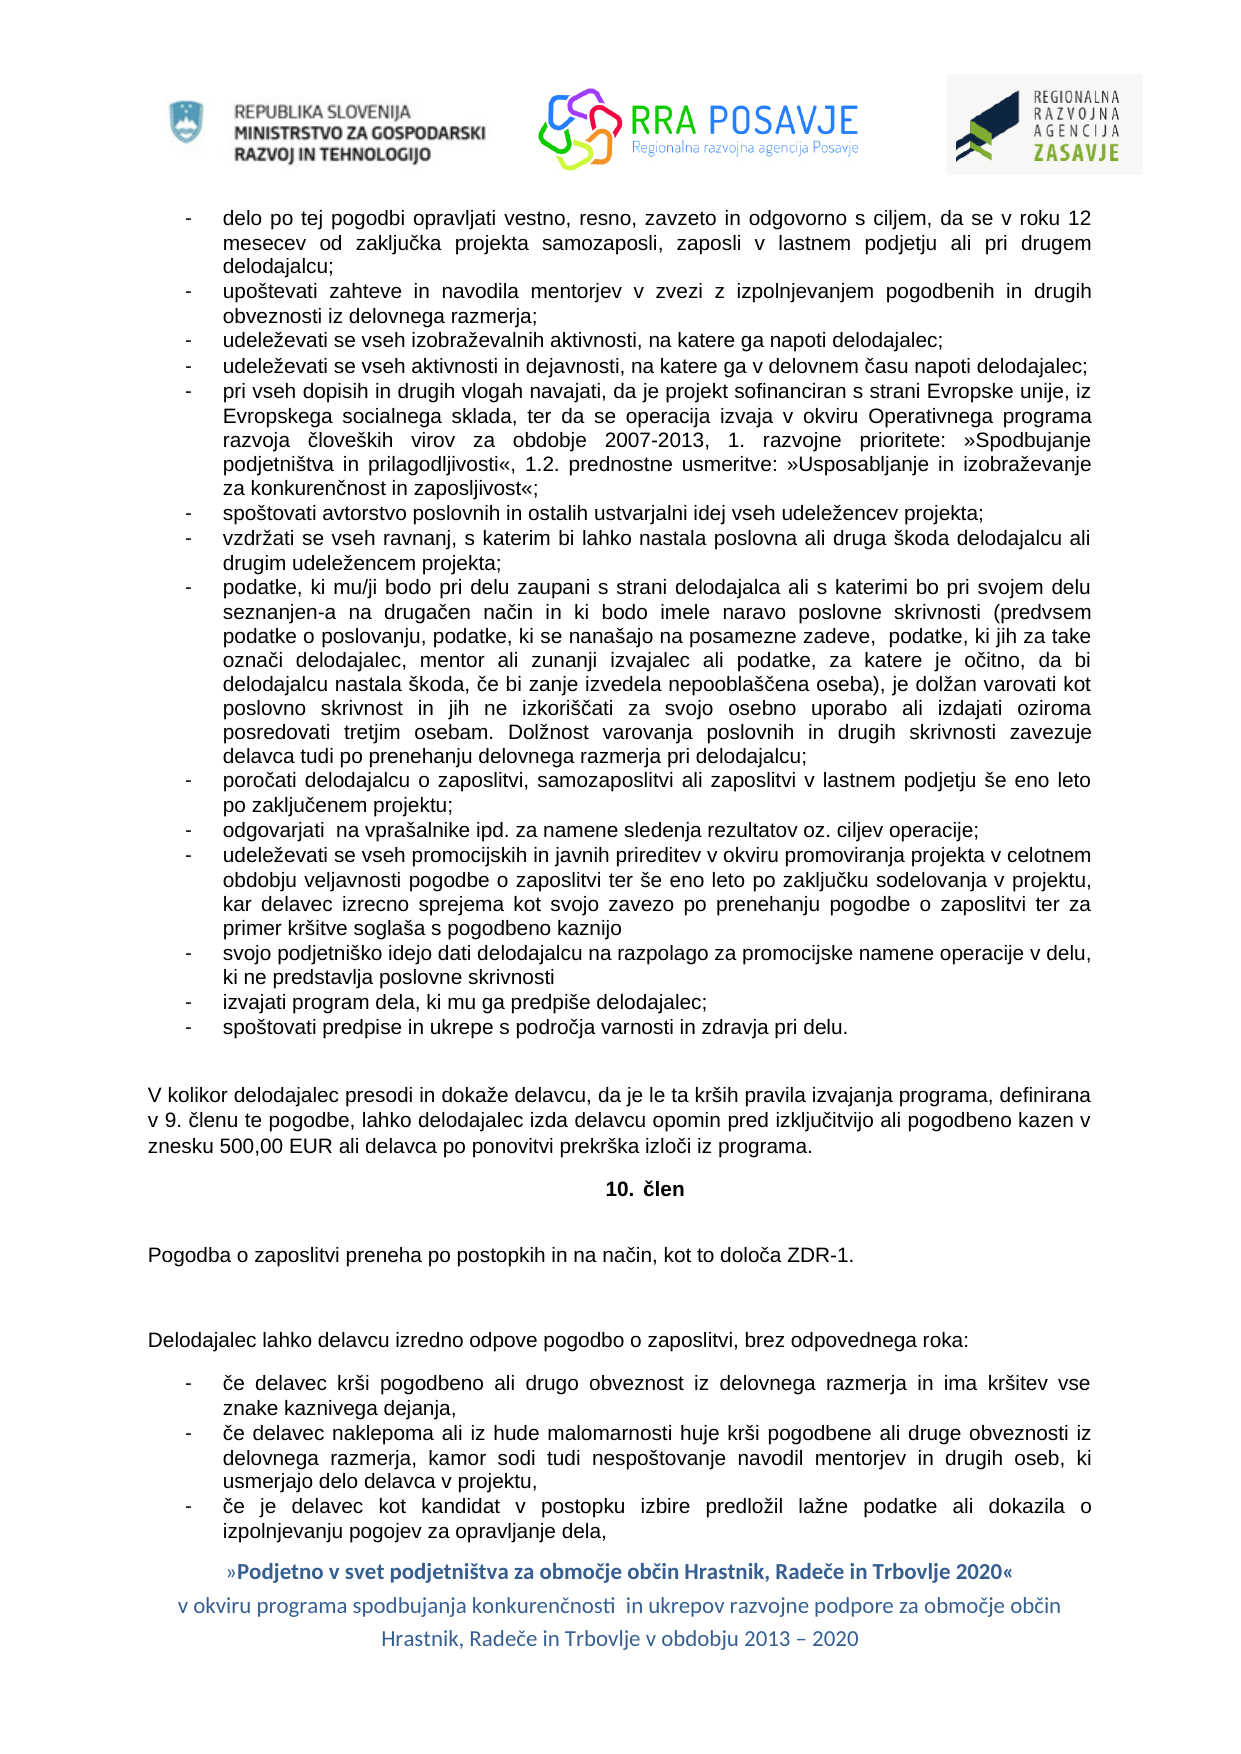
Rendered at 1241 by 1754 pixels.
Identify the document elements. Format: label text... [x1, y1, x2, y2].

list če delavec naklepoma ali iz hude malomarnosti huje krši pogodbene ali druge obveznosti iz delovnega razmerja, kamor sodi tudi nespoštovanje navodil mentorjev in drugih oseb, ki usmerjajo delo delavca v projektu, [185, 1420, 1093, 1493]
text Delodajalec lahko delavcu izredno odpove pogodbo o zaposlitvi, brez odpovednega roka: [148, 1328, 1093, 1352]
list spoštovati avtorstvo poslovnih in ostalih ustvarjalni idej vseh udeležencev projekta; [185, 500, 1093, 525]
list če delavec krši pogodbeno ali drugo obveznost iz delovnega razmerja in ima kršitev vse znake kaznivega dejanja, [185, 1371, 1093, 1420]
list udeleževati se vseh aktivnosti in dejavnosti, na katere ga v delovnem času napoti delodajalec; [185, 353, 1093, 378]
list spoštovati predpise in ukrepe s področja varnosti in zdravja pri delu. [185, 1014, 1093, 1040]
list upoštevati zahteve in navodila mentorjev v zvezi z izpolnjevanjem pogodbenih in drugih obveznosti iz delovnega razmerja; [185, 278, 1093, 328]
list pri vseh dopisih in drugih vlogah navajati, da je projekt sofinanciran s strani Evropske unije, iz Evropskega socialnega sklada, ter da se operacija izvaja v okviru Operativnega programa razvoja človeških virov za obdobje 2007-2013, 1. razvojne prioritete: »Spodbujanje podjetništva in prilagodljivosti«, 1.2. prednostne usmeritve: »Usposabljanje in izobraževanje za konkurenčnost in zaposljivost«; [185, 378, 1093, 500]
text V kolikor delodajalec presodi in dokaže delavcu, da je le ta krših pravila izvajanja programa, definirana v 9. členu te pogodbe, lahko delodajalec izda delavcu opomin pred izključitvijo ali pogodbeno kazen v znesku 500,00 EUR ali delavca po ponovitvi prekrška izloči iz programa. [148, 1082, 1093, 1158]
list izvajati program dela, ki mu ga predpiše delodajalec; [185, 989, 1093, 1014]
list če je delavec kot kandidat v postopku izbire predložil lažne podatke ali dokazila o izpolnjevanju pogojev za opravljanje dela, [185, 1493, 1093, 1543]
list člen [605, 1177, 1093, 1201]
list vzdržati se vseh ravnanj, s katerim bi lahko nastala poslovna ali druga škoda delodajalcu ali drugim udeležencem projekta; [185, 525, 1093, 574]
list udeleževati se vseh promocijskih in javnih prireditev v okviru promoviranja projekta v celotnem obdobju veljavnosti pogodbe o zaposlitvi ter še eno leto po zaključku sodelovanja v projektu, kar delavec izrecno sprejema kot svojo zavezo po prenehanju pogodbe o zaposlitvi ter za primer kršitve soglaša s pogodbeno kaznijo [185, 842, 1093, 940]
picture [147, 73, 876, 178]
list svojo podjetniško idejo dati delodajalcu na razpolago za promocijske namene operacije v delu, ki ne predstavlja poslovne skrivnosti [185, 940, 1093, 989]
picture [947, 74, 1143, 175]
list podatke, ki mu/ji bodo pri delu zaupani s strani delodajalca ali s katerimi bo pri svojem delu seznanjen-a na drugačen način in ki bodo imele naravo poslovne skrivnosti (predvsem podatke o poslovanju, podatke, ki se nanašajo na posamezne zadeve, podatke, ki jih za take označi delodajalec, mentor ali zunanji izvajalec ali podatke, za katere je očitno, da bi delodajalcu nastala škoda, če bi zanje izvedela nepooblaščena oseba), je dolžan varovati kot poslovno skrivnost in jih ne izkoriščati za svojo osebno uporabo ali izdajati oziroma posredovati tretjim osebam. Dolžnost varovanja poslovnih in drugih skrivnosti zavezuje delavca tudi po prenehanju delovnega razmerja pri delodajalcu; [185, 574, 1093, 768]
list odgovarjati na vprašalnike ipd. za namene sledenja rezultatov oz. ciljev operacije; [185, 817, 1093, 842]
list poročati delodajalcu o zaposlitvi, samozaposlitvi ali zaposlitvi v lastnem podjetju še eno leto po zaključenem projektu; [185, 768, 1093, 817]
list udeleževati se vseh izobraževalnih aktivnosti, na katere ga napoti delodajalec; [185, 328, 1093, 353]
list delo po tej pogodbi opravljati vestno, resno, zavzeto in odgovorno s ciljem, da se v roku 12 mesecev od zaključka projekta samozaposli, zaposli v lastnem podjetju ali pri drugem delodajalcu; [185, 205, 1093, 278]
text Pogodba o zaposlitvi preneha po postopkih in na način, kot to določa ZDR-1. [148, 1243, 1093, 1267]
